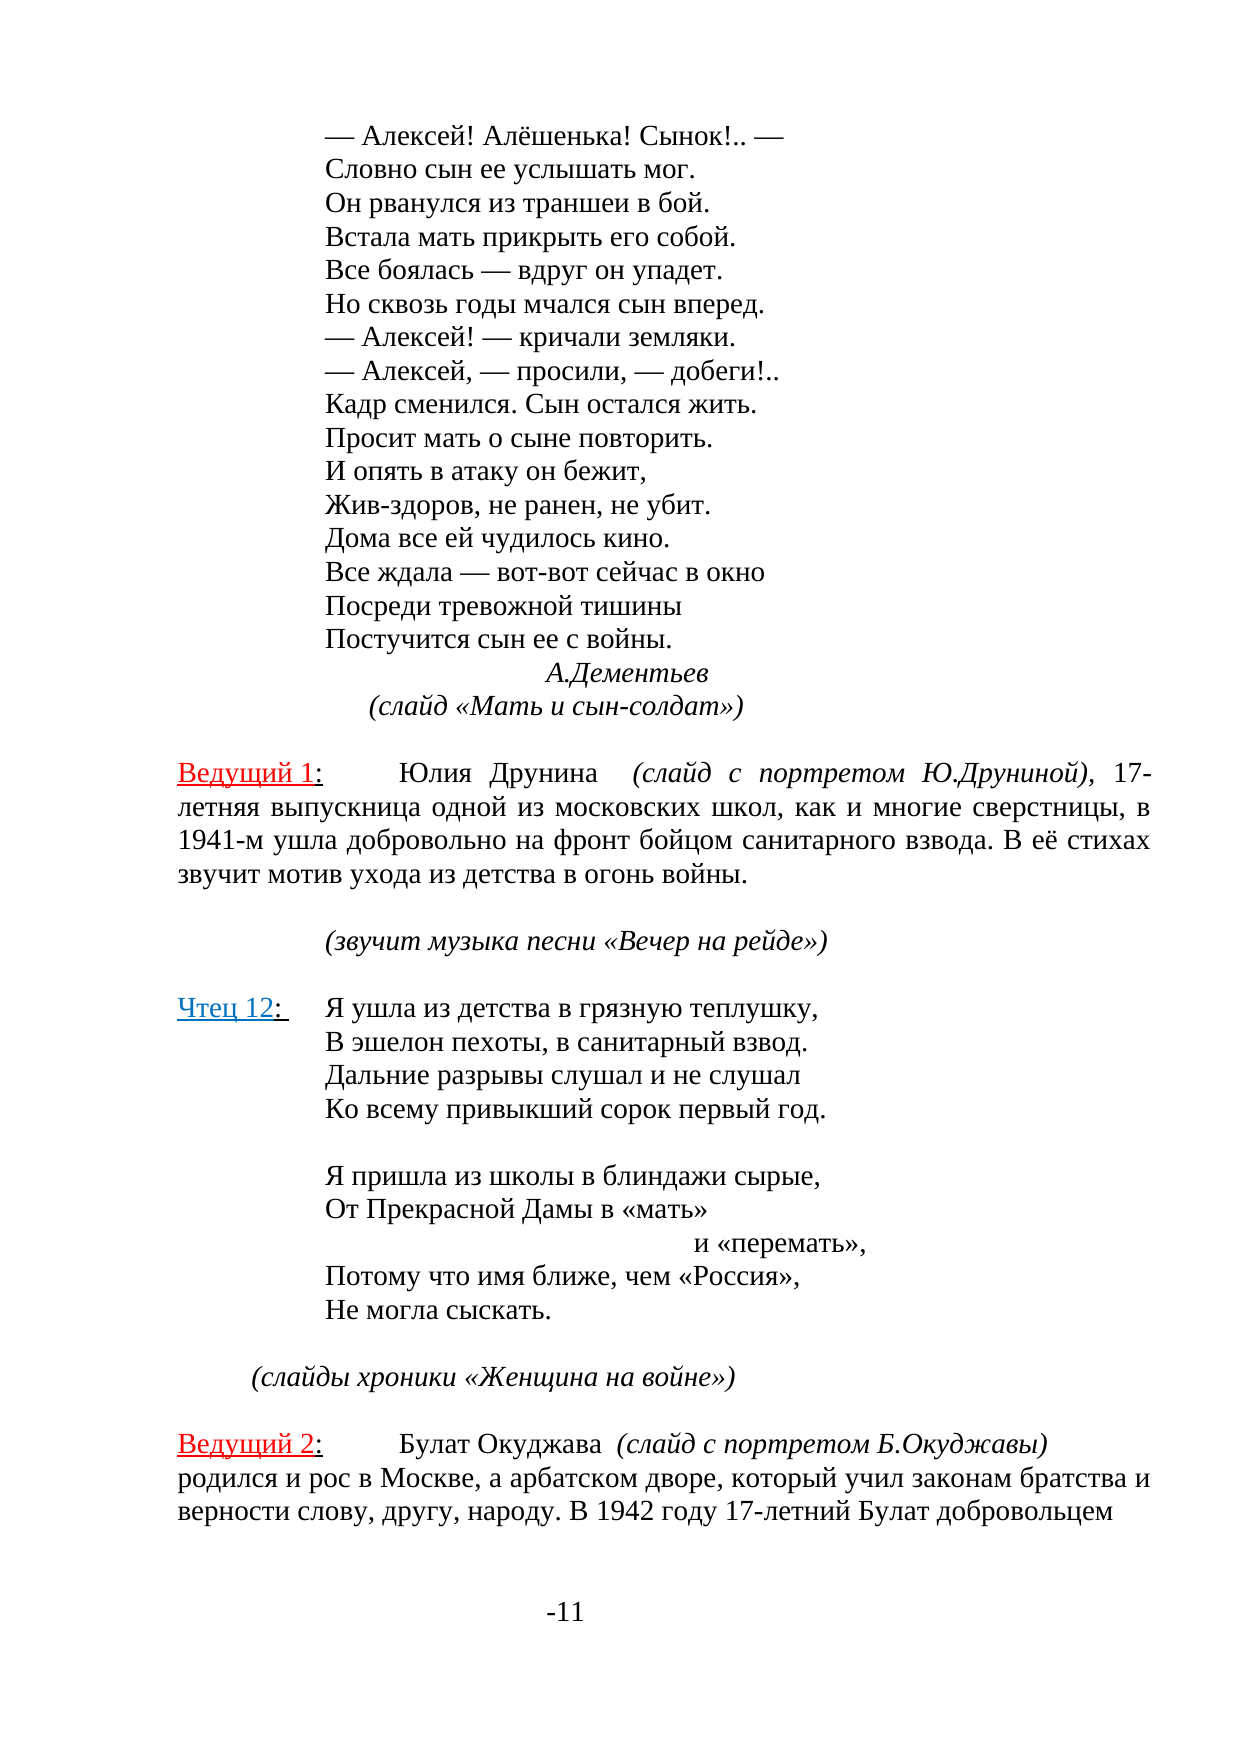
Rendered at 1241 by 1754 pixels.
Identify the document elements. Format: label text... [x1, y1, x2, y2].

text -11 [177, 1594, 1152, 1627]
text — Алексей! Алёшенька! Сынок!.. — [177, 118, 1152, 152]
text — Алексей! — кричали земляки. [177, 319, 1152, 353]
text Все ждала — вот-вот сейчас в окно [177, 554, 1152, 588]
text (слайды хроники «Женщина на войне») [177, 1359, 1152, 1393]
text Посреди тревожной тишины [177, 588, 1152, 621]
text Все боялась — вдруг он упадет. [177, 252, 1152, 286]
text Ко всему привыкший сорок первый год. [177, 1091, 1152, 1124]
text (слайд «Мать и сын-солдат») [177, 688, 1152, 722]
text родился и рос в Москве, а арбатском дворе, который учил законам братства и верности слову, другу, народу. В 1942 году 17-летний Булат добровольцем [177, 1460, 1152, 1527]
text Но сквозь годы мчался сын вперед. [177, 286, 1152, 319]
text Словно сын ее услышать мог. [177, 152, 1152, 185]
text И опять в атаку он бежит, [177, 453, 1152, 487]
text А.Дементьев [177, 655, 1152, 688]
text Ведущий 1: Юлия Друнина (слайд с портретом Ю.Друниной), 17-летняя выпускница одной из московских школ, как и многие сверстницы, в 1941-м ушла добровольно на фронт бойцом санитарного взвода. В её стихах звучит мотив ухода из детства в огонь войны. [177, 755, 1152, 889]
text Дома все ей чудилось кино. [177, 521, 1152, 554]
text Кадр сменился. Сын остался жить. [177, 386, 1152, 420]
text Он рванулся из траншеи в бой. [177, 185, 1152, 219]
text В эшелон пехоты, в санитарный взвод. [177, 1024, 1152, 1057]
text Не могла сыскать. [177, 1292, 1152, 1326]
text Потому что имя ближе, чем «Россия», [177, 1258, 1152, 1292]
text Просит мать о сыне повторить. [177, 420, 1152, 453]
text Дальние разрывы слушал и не слушал [177, 1057, 1152, 1091]
text Постучится сын ее с войны. [177, 621, 1152, 655]
text и «перемать», [177, 1225, 1152, 1258]
text Я пришла из школы в блиндажи сырые, [177, 1158, 1152, 1191]
text (звучит музыка песни «Вечер на рейде») [177, 923, 1152, 957]
text Ведущий 2: Булат Окуджава (слайд с портретом Б.Окуджавы) [177, 1426, 1152, 1460]
text — Алексей, — просили, — добеги!.. [177, 353, 1152, 386]
text Чтец 12: Я ушла из детства в грязную теплушку, [177, 990, 1152, 1024]
text Встала мать прикрыть его собой. [177, 219, 1152, 252]
text От Прекрасной Дамы в «мать» [177, 1191, 1152, 1225]
text Жив-здоров, не ранен, не убит. [177, 487, 1152, 521]
